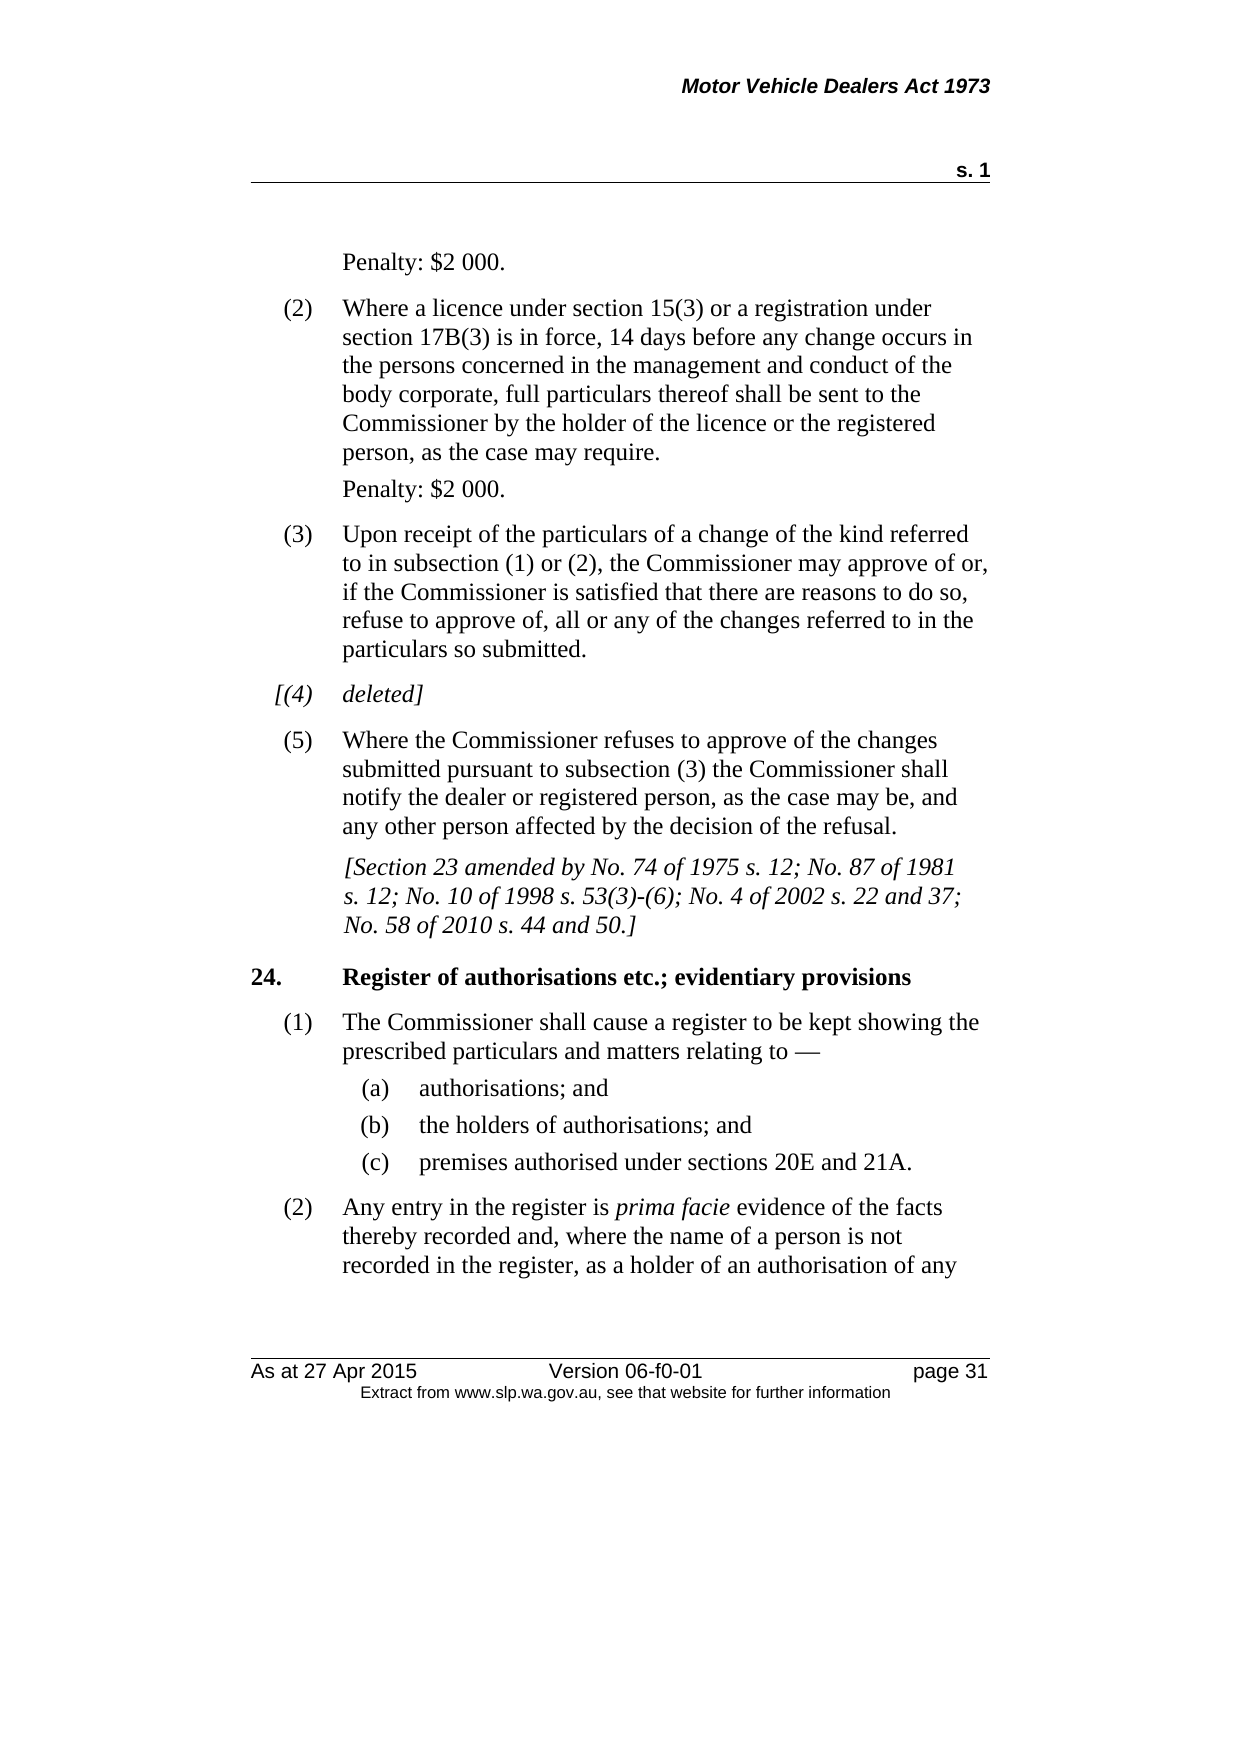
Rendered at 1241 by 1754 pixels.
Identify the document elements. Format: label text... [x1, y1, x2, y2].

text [251, 1192, 990, 1279]
text (3) Upon receipt of the particulars of a change of the kind referred to in subsection (1) or (2), the Commissioner may approve of or, if the Commissioner is satisfied that there are reasons to do so, refuse to approve of, all or any of the changes referred to in the particulars so submitted. [251, 519, 990, 663]
text (b) the holders of authorisations; and [251, 1110, 990, 1139]
text (c) premises authorised under sections 20E and 21A. [251, 1147, 990, 1176]
text [(4) deleted] [251, 679, 990, 708]
subtitle 24. Register of authorisations etc.; evidentiary provisions [251, 962, 990, 990]
text Penalty: $2 000. [251, 474, 990, 502]
text (1) The Commissioner shall cause a register to be kept showing the prescribed particulars and matters relating to — [251, 1007, 990, 1064]
text (a) authorisations; and [251, 1073, 990, 1102]
text (2) Where a licence under section 15(3) or a registration under section 17B(3) is in force, 14 days before any change occurs in the persons concerned in the management and conduct of the body corporate, full particulars thereof shall be sent to the Commissioner by the holder of the licence or the registered person, as the case may require. [251, 293, 990, 465]
text Penalty: $2 000. [251, 247, 990, 276]
text [Section 23 amended by No. 74 of 1975 s. 12; No. 87 of 1981 s. 12; No. 10 of 1998 s. 53(3)-(6); No. 4 of 2002 s. 22 and 37; No. 58 of 2010 s. 44 and 50.] [251, 852, 990, 939]
text (5) Where the Commissioner refuses to approve of the changes submitted pursuant to subsection (3) the Commissioner shall notify the dealer or registered person, as the case may be, and any other person affected by the decision of the refusal. [251, 725, 990, 840]
